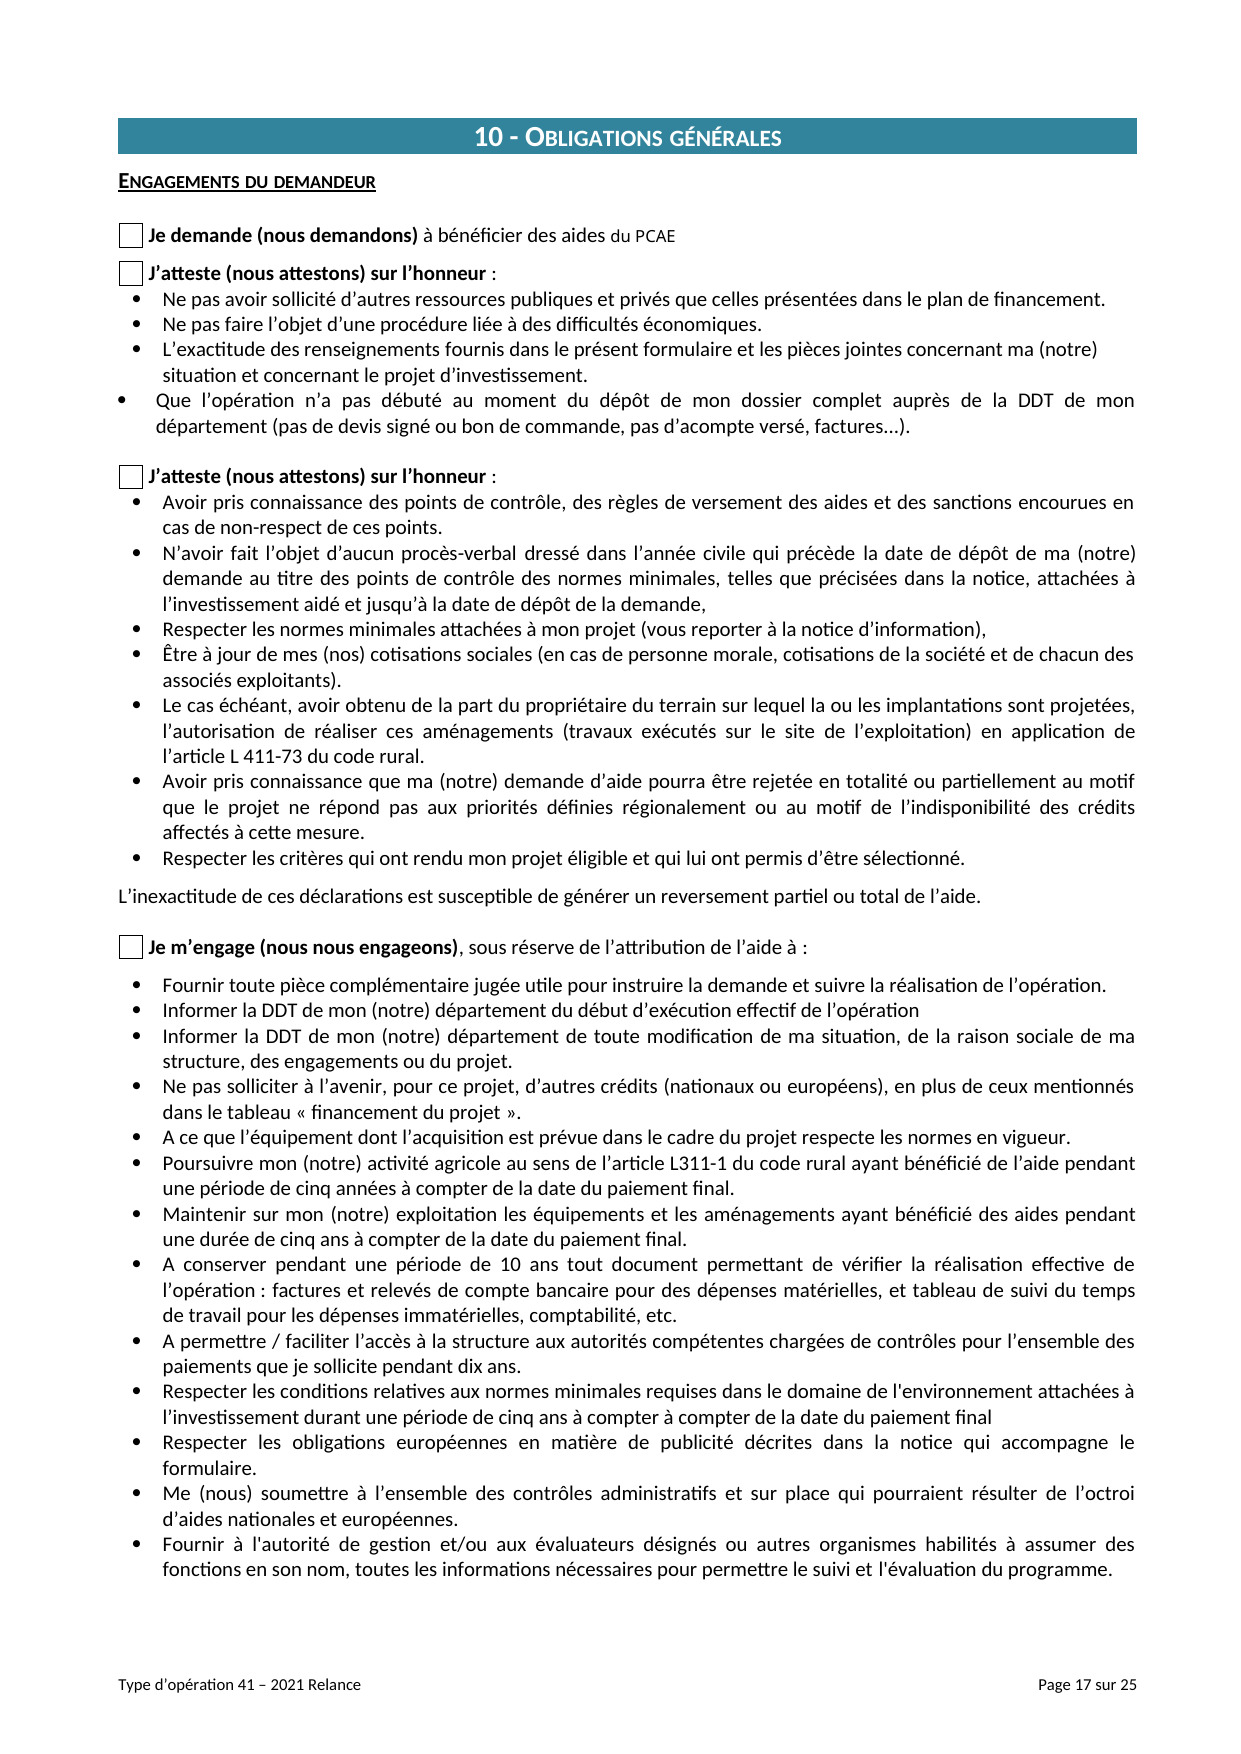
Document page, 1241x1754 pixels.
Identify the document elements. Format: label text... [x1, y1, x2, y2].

list Être à jour de mes (nos) cotisations sociales (en cas de personne morale, cotisations de la société et de chacun des associés exploitants). [133, 642, 1137, 692]
list Respecter les normes minimales attachées à mon projet (vous reporter à la notice d’information), [133, 616, 1137, 642]
list Fournir toute pièce complémentaire jugée utile pour instruire la demande et suivre la réalisation de l’opération. [133, 972, 1137, 997]
list Poursuivre mon (notre) activité agricole au sens de l’article L311-1 du code rural ayant bénéficié de l’aide pendant une période de cinq années à compter de la date du paiement final. [133, 1150, 1137, 1201]
list Avoir pris connaissance des points de contrôle, des règles de versement des aides et des sanctions encourues en cas de non-respect de ces points. [133, 489, 1137, 540]
list Le cas échéant, avoir obtenu de la part du propriétaire du terrain sur lequel la ou les implantations sont projetées, l’autorisation de réaliser ces aménagements (travaux exécutés sur le site de l’exploitation) en application de l’article L 411-73 du code rural. [133, 692, 1137, 769]
list Informer la DDT de mon (notre) département du début d’exécution effectif de l’opération [133, 997, 1137, 1023]
text Je m’engage (nous nous engageons), sous réserve de l’attribution de l’aide à : [118, 934, 1137, 959]
list Respecter les conditions relatives aux normes minimales requises dans le domaine de l'environnement attachées à l’investissement durant une période de cinq ans à compter à compter de la date du paiement final [133, 1379, 1137, 1429]
list A ce que l’équipement dont l’acquisition est prévue dans le cadre du projet respecte les normes en vigueur. [133, 1124, 1137, 1150]
text L’inexactitude de ces déclarations est susceptible de générer un reversement partiel ou total de l’aide. [118, 883, 1137, 908]
list Respecter les critères qui ont rendu mon projet éligible et qui lui ont permis d’être sélectionné. [133, 845, 1137, 870]
text J’atteste (nous attestons) sur l’honneur : [118, 464, 1137, 489]
list L’exactitude des renseignements fournis dans le présent formulaire et les pièces jointes concernant ma (notre) situation et concernant le projet d’investissement. [133, 337, 1137, 387]
text 10 - Obligations générales [118, 118, 1137, 154]
text Engagements du demandeur [118, 166, 1137, 194]
text Je demande (nous demandons) à bénéficier des aides du PCAE [118, 222, 1137, 248]
text J’atteste (nous attestons) sur l’honneur : [118, 260, 1137, 286]
list Que l’opération n’a pas débuté au moment du dépôt de mon dossier complet auprès de la DDT de mon département (pas de devis signé ou bon de commande, pas d’acompte versé, factures...). [118, 387, 1137, 438]
list Fournir à l'autorité de gestion et/ou aux évaluateurs désignés ou autres organismes habilités à assumer des fonctions en son nom, toutes les informations nécessaires pour permettre le suivi et l'évaluation du programme. [133, 1531, 1137, 1582]
list A conserver pendant une période de 10 ans tout document permettant de vérifier la réalisation effective de l’opération : factures et relevés de compte bancaire pour des dépenses matérielles, et tableau de suivi du temps de travail pour les dépenses immatérielles, comptabilité, etc. [133, 1252, 1137, 1328]
list Ne pas avoir sollicité d’autres ressources publiques et privés que celles présentées dans le plan de financement. [133, 286, 1137, 311]
list Ne pas solliciter à l’avenir, pour ce projet, d’autres crédits (nationaux ou européens), en plus de ceux mentionnés dans le tableau « financement du projet ». [133, 1074, 1137, 1124]
list Ne pas faire l’objet d’une procédure liée à des difficultés économiques. [133, 311, 1137, 337]
list Respecter les obligations européennes en matière de publicité décrites dans la notice qui accompagne le formulaire. [133, 1429, 1137, 1480]
list Maintenir sur mon (notre) exploitation les équipements et les aménagements ayant bénéficié des aides pendant une durée de cinq ans à compter de la date du paiement final. [133, 1201, 1137, 1252]
list Avoir pris connaissance que ma (notre) demande d’aide pourra être rejetée en totalité ou partiellement au motif que le projet ne répond pas aux priorités définies régionalement ou au motif de l’indisponibilité des crédits affectés à cette mesure. [133, 769, 1137, 845]
list Informer la DDT de mon (notre) département de toute modification de ma situation, de la raison sociale de ma structure, des engagements ou du projet. [133, 1023, 1137, 1074]
list Me (nous) soumettre à l’ensemble des contrôles administratifs et sur place qui pourraient résulter de l’octroi d’aides nationales et européennes. [133, 1480, 1137, 1531]
list A permettre / faciliter l’accès à la structure aux autorités compétentes chargées de contrôles pour l’ensemble des paiements que je sollicite pendant dix ans. [133, 1328, 1137, 1379]
list N’avoir fait l’objet d’aucun procès-verbal dressé dans l’année civile qui précède la date de dépôt de ma (notre) demande au titre des points de contrôle des normes minimales, telles que précisées dans la notice, attachées à l’investissement aidé et jusqu’à la date de dépôt de la demande, [133, 540, 1137, 616]
